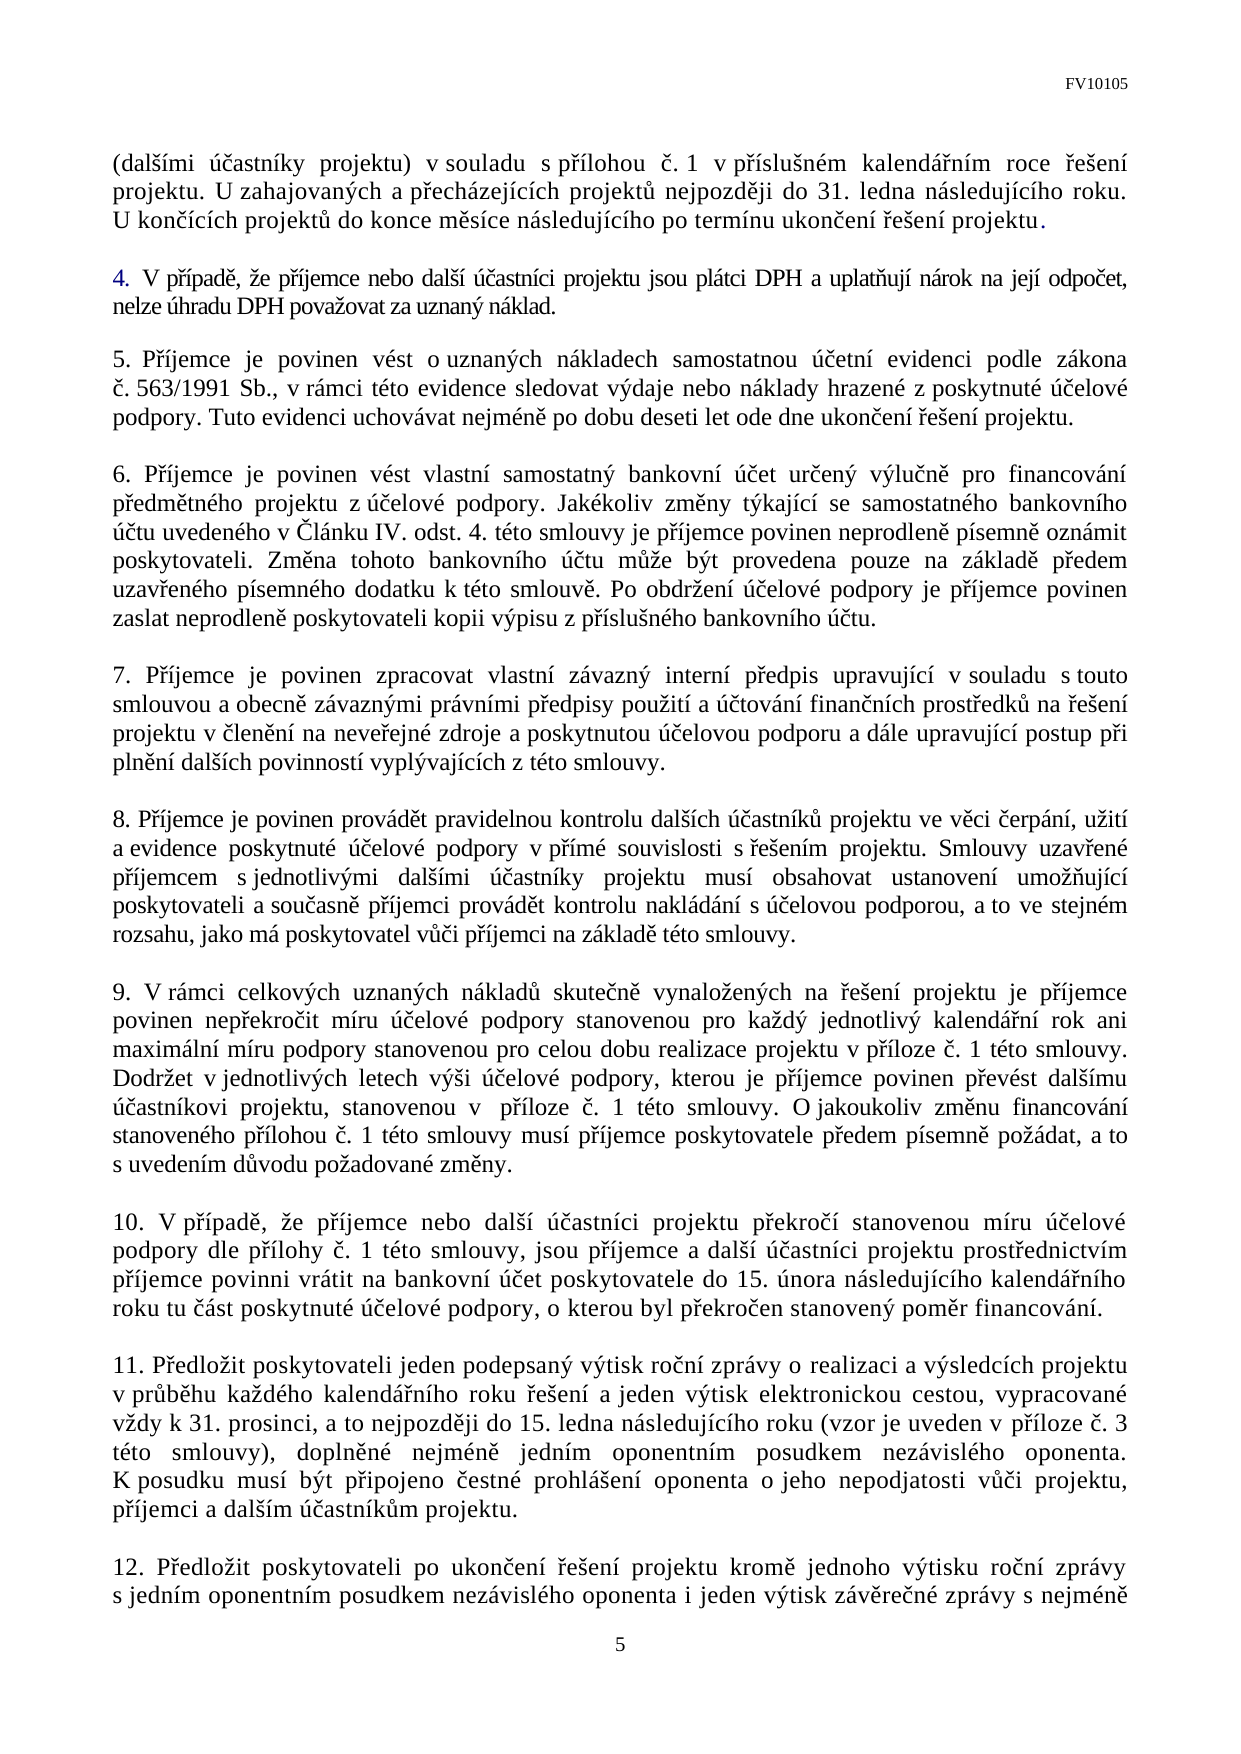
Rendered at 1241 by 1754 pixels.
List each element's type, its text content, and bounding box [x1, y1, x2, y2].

text 6. Příjemce je povinen vést vlastní samostatný bankovní účet určený výlučně pro financování předmětného projektu z účelové podpory. Jakékoliv změny týkající se samostatného bankovního účtu uvedeného v Článku IV. odst. 4. této smlouvy je příjemce povinen neprodleně písemně oznámit poskytovateli. Změna tohoto bankovního účtu může být provedena pouze na základě předem uzavřeného písemného dodatku k této smlouvě. Po obdržení účelové podpory je příjemce povinen zaslat neprodleně poskytovateli kopii výpisu z příslušného bankovního účtu. [112, 459, 1128, 632]
text 9. V rámci celkových uznaných nákladů skutečně vynaložených na řešení projektu je příjemce povinen nepřekročit míru účelové podpory stanovenou pro každý jednotlivý kalendářní rok ani maximální míru podpory stanovenou pro celou dobu realizace projektu v příloze č. 1 této smlouvy. Dodržet v jednotlivých letech výši účelové podpory, kterou je příjemce povinen převést dalšímu účastníkovi projektu, stanovenou v příloze č. 1 této smlouvy. O jakoukoliv změnu financování stanoveného přílohou č. 1 této smlouvy musí příjemce poskytovatele předem písemně požádat, a to s uvedením důvodu požadované změny. [112, 977, 1128, 1178]
list Příjemce je povinen vést o uznaných nákladech samostatnou účetní evidenci podle zákona č. 563/1991 Sb., v rámci této evidence sledovat výdaje nebo náklady hrazené z poskytnuté účelové podpory. Tuto evidenci uchovávat nejméně po dobu deseti let ode dne ukončení řešení projektu. [112, 344, 1128, 431]
text 8. Příjemce je povinen provádět pravidelnou kontrolu dalších účastníků projektu ve věci čerpání, užití a evidence poskytnuté účelové podpory v přímé souvislosti s řešením projektu. Smlouvy uzavřené příjemcem s jednotlivými dalšími účastníky projektu musí obsahovat ustanovení umožňující poskytovateli a současně příjemci provádět kontrolu nakládání s účelovou podporou, a to ve stejném rozsahu, jako má poskytovatel vůči příjemci na základě této smlouvy. [112, 804, 1128, 948]
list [112, 148, 1128, 234]
text 10. V případě, že příjemce nebo další účastníci projektu překročí stanovenou míru účelové podpory dle přílohy č. 1 této smlouvy, jsou příjemce a další účastníci projektu prostřednictvím příjemce povinni vrátit na bankovní účet poskytovatele do 15. února následujícího kalendářního roku tu část poskytnuté účelové podpory, o kterou byl překročen stanovený poměr financování. [112, 1207, 1128, 1322]
text 7. Příjemce je povinen zpracovat vlastní závazný interní předpis upravující v souladu s touto smlouvou a obecně závaznými právními předpisy použití a účtování finančních prostředků na řešení projektu v členění na neveřejné zdroje a poskytnutou účelovou podporu a dále upravující postup při plnění dalších povinností vyplývajících z této smlouvy. [112, 661, 1128, 776]
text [112, 1552, 1128, 1609]
list V případě, že příjemce nebo další účastníci projektu jsou plátci DPH a uplatňují nárok na její odpočet, nelze úhradu DPH považovat za uznaný náklad. [112, 263, 1128, 320]
text 11. Předložit poskytovateli jeden podepsaný výtisk roční zprávy o realizaci a výsledcích projektu v průběhu každého kalendářního roku řešení a jeden výtisk elektronickou cestou, vypracované vždy k 31. prosinci, a to nejpozději do 15. ledna následujícího roku (vzor je uveden v příloze č. 3 této smlouvy), doplněné nejméně jedním oponentním posudkem nezávislého oponenta. K posudku musí být připojeno čestné prohlášení oponenta o jeho nepodjatosti vůči projektu, příjemci a dalším účastníkům projektu. [112, 1351, 1128, 1523]
